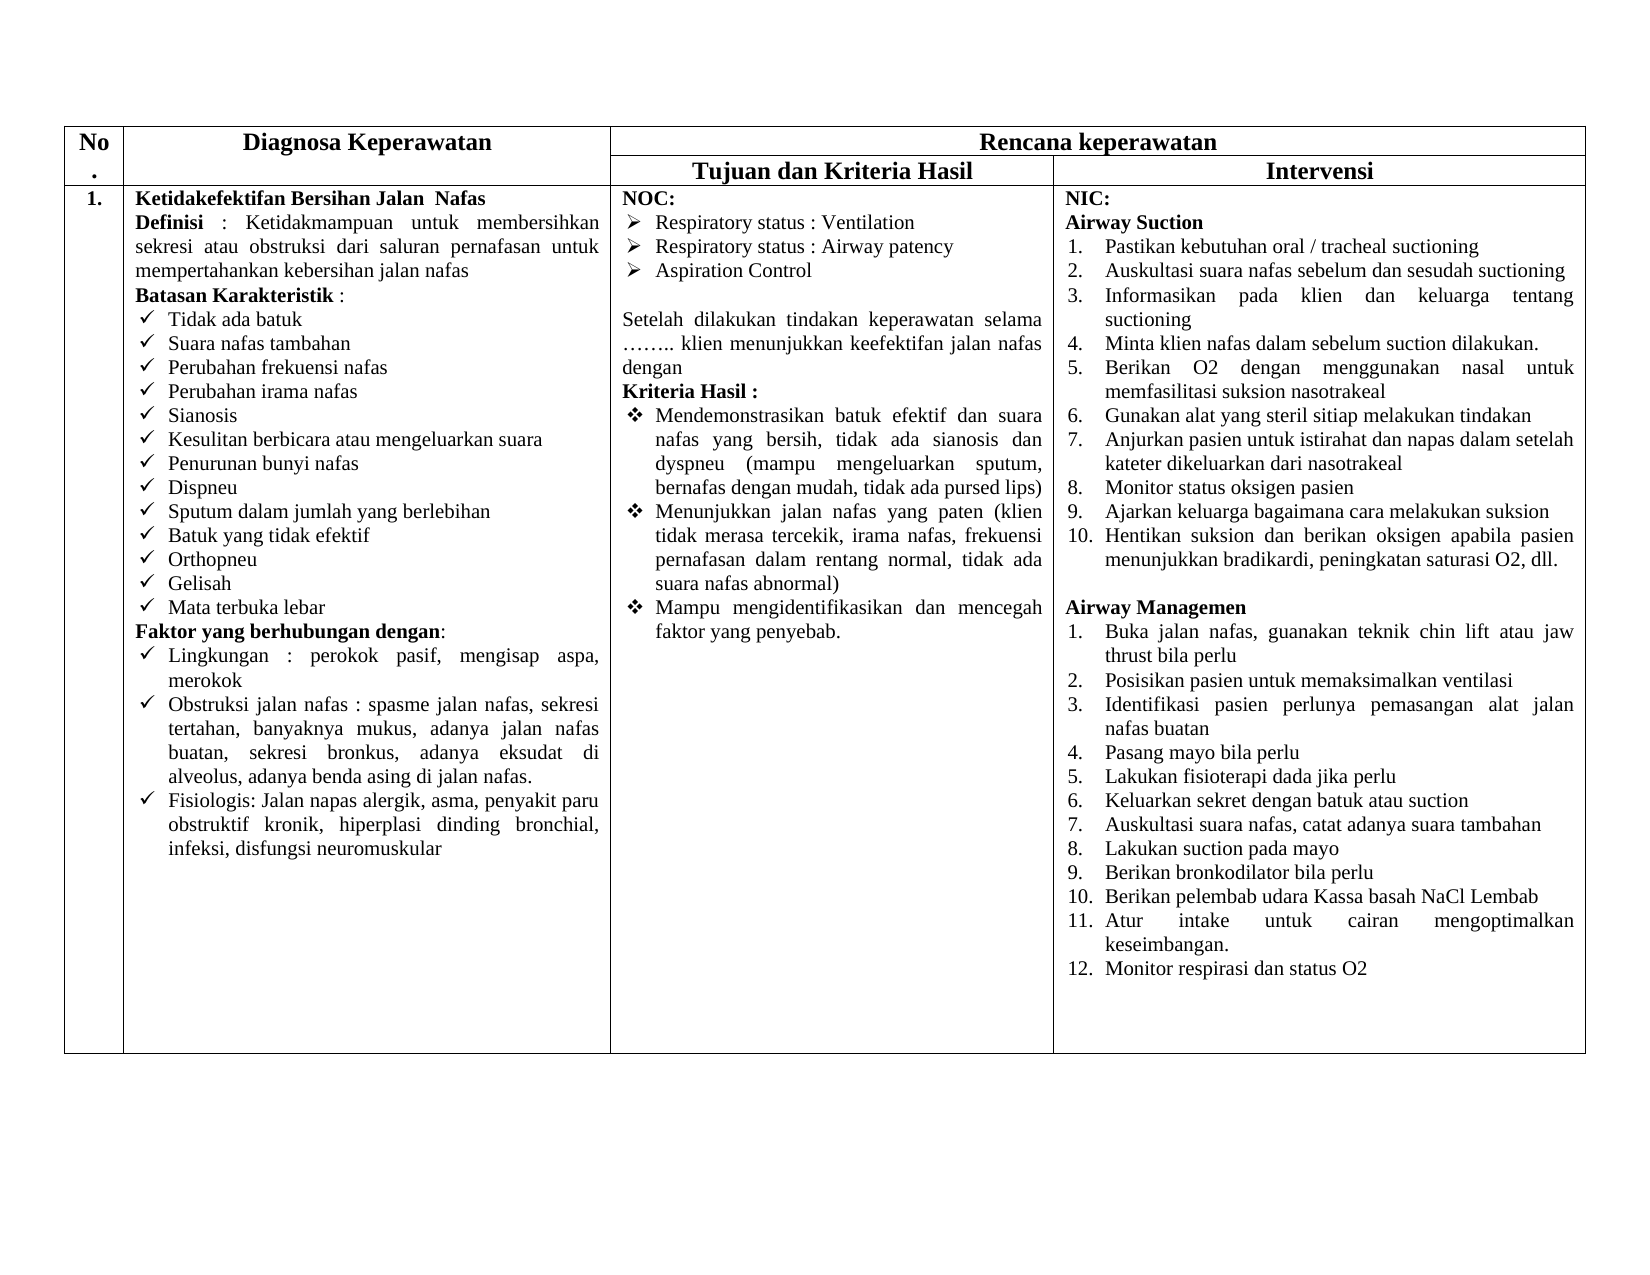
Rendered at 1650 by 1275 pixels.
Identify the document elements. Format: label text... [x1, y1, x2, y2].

table_cell NOC: Respiratory status : Ventilation Respiratory status : Airway patency Aspiration Control Setelah dilakukan tindakan keperawatan selama …….. klien menunjukkan keefektifan jalan nafas dengan Kriteria Hasil : Mendemonstrasikan batuk efektif dan suara nafas yang bersih, tidak ada sianosis dan dyspneu (mampu mengeluarkan sputum, bernafas dengan mudah, tidak ada pursed lips) Menunjukkan jalan nafas yang paten (klien tidak merasa tercekik, irama nafas, frekuensi pernafasan dalam rentang normal, tidak ada suara nafas abnormal) Mampu mengidentifikasikan dan mencegah faktor yang penyebab. [611, 186, 1053, 1052]
table_cell 1. [65, 186, 123, 1052]
table_header No. [65, 127, 123, 185]
table_cell NIC: Airway Suction Pastikan kebutuhan oral / tracheal suctioning Auskultasi suara nafas sebelum dan sesudah suctioning Informasikan pada klien dan keluarga tentang suctioning Minta klien nafas dalam sebelum suction dilakukan. Berikan O2 dengan menggunakan nasal untuk memfasilitasi suksion nasotrakeal Gunakan alat yang steril sitiap melakukan tindakan Anjurkan pasien untuk istirahat dan napas dalam setelah kateter dikeluarkan dari nasotrakeal Monitor status oksigen pasien Ajarkan keluarga bagaimana cara melakukan suksion Hentikan suksion dan berikan oksigen apabila pasien menunjukkan bradikardi, peningkatan saturasi O2, dll. Airway Managemen Buka jalan nafas, guanakan teknik chin lift atau jaw thrust bila perlu Posisikan pasien untuk memaksimalkan ventilasi Identifikasi pasien perlunya pemasangan alat jalan nafas buatan Pasang mayo bila perlu Lakukan fisioterapi dada jika perlu Keluarkan sekret dengan batuk atau suction Auskultasi suara nafas, catat adanya suara tambahan Lakukan suction pada mayo Berikan bronkodilator bila perlu Berikan pelembab udara Kassa basah NaCl Lembab Atur intake untuk cairan mengoptimalkan keseimbangan. Monitor respirasi dan status O2 [1054, 186, 1585, 1052]
table_cell Intervensi [1054, 156, 1585, 185]
table_header Diagnosa Keperawatan [124, 127, 610, 185]
table_header Rencana keperawatan [611, 127, 1585, 155]
table_cell Tujuan dan Kriteria Hasil [611, 156, 1053, 185]
table_cell Ketidakefektifan Bersihan Jalan Nafas Definisi : Ketidakmampuan untuk membersihkan sekresi atau obstruksi dari saluran pernafasan untuk mempertahankan kebersihan jalan nafas Batasan Karakteristik : Tidak ada batuk Suara nafas tambahan Perubahan frekuensi nafas Perubahan irama nafas Sianosis Kesulitan berbicara atau mengeluarkan suara Penurunan bunyi nafas Dispneu Sputum dalam jumlah yang berlebihan Batuk yang tidak efektif Orthopneu Gelisah Mata terbuka lebar Faktor yang berhubungan dengan: Lingkungan : perokok pasif, mengisap aspa, merokok Obstruksi jalan nafas : spasme jalan nafas, sekresi tertahan, banyaknya mukus, adanya jalan nafas buatan, sekresi bronkus, adanya eksudat di alveolus, adanya benda asing di jalan nafas. Fisiologis: Jalan napas alergik, asma, penyakit paru obstruktif kronik, hiperplasi dinding bronchial, infeksi, disfungsi neuromuskular [124, 186, 610, 1052]
